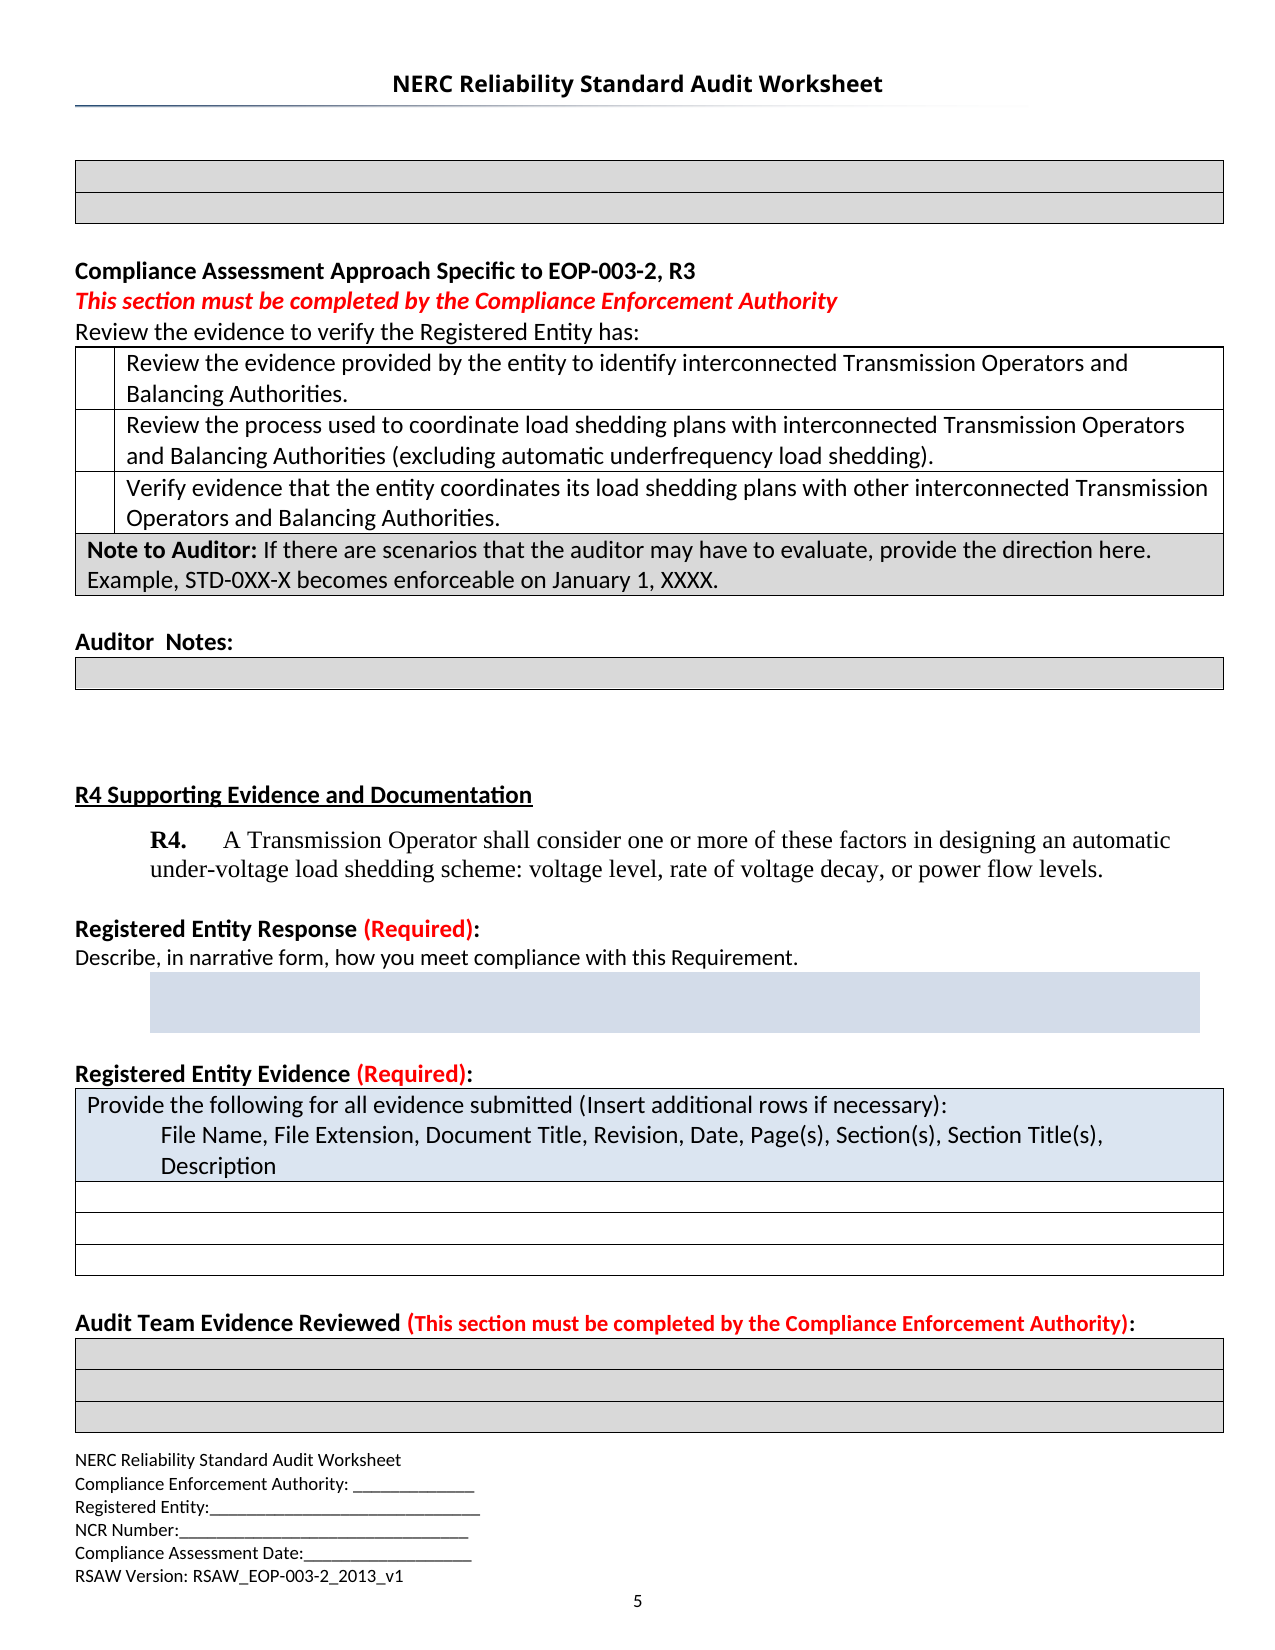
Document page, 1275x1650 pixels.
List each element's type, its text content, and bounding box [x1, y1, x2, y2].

table_cell [76, 1213, 1223, 1244]
text Registered Entity Evidence (Required): [75, 1060, 1200, 1088]
text Review the evidence to verify the Registered Entity has: [75, 316, 1200, 346]
table_header Review the evidence provided by the entity to identify interconnected Transmission Operators and Balancing Authorities. [115, 348, 1223, 408]
table_cell [76, 161, 1223, 192]
text This section must be completed by the Compliance Enforcement Authority [75, 285, 1200, 316]
table_cell [76, 1402, 1223, 1432]
text Describe, in narrative form, how you meet compliance with this Requirement. [75, 943, 1200, 972]
table_header [76, 658, 1223, 688]
text Auditor Notes: [75, 626, 1200, 657]
text Registered Entity Response (Required): [75, 913, 1200, 943]
table_cell [76, 193, 1223, 223]
picture [75, 105, 1052, 114]
table_header Provide the following for all evidence submitted (Insert additional rows if necessary): File Name, File Extension, Document Title, Revision, Date, Page(s), Section(s), Section Title(s), Description [76, 1089, 1223, 1181]
text R4. A Transmission Operator shall consider one or more of these factors in designing an automatic under-voltage load shedding scheme: voltage level, rate of voltage decay, or power flow levels. [150, 825, 1200, 882]
table_cell [76, 472, 114, 533]
table_cell Review the process used to coordinate load shedding plans with interconnected Transmission Operators and Balancing Authorities (excluding automatic underfrequency load shedding). [115, 410, 1223, 471]
text Compliance Assessment Approach Specific to EOP-003-2, R3 [75, 255, 1200, 285]
table_header [76, 348, 114, 408]
subtitle R4 Supporting Evidence and Documentation [75, 779, 1200, 810]
table_cell [76, 410, 114, 471]
text Audit Team Evidence Reviewed (This section must be completed by the Compliance Enforcement Authority): [75, 1307, 1200, 1337]
table_header [76, 1339, 1223, 1369]
table_cell [76, 1245, 1223, 1275]
table_cell [76, 1370, 1223, 1401]
table_cell Note to Auditor: If there are scenarios that the auditor may have to evaluate, provide the direction here. Example, STD-0XX-X becomes enforceable on January 1, XXXX. [76, 534, 1223, 595]
table_cell [76, 1182, 1223, 1212]
table_cell Verify evidence that the entity coordinates its load shedding plans with other interconnected Transmission Operators and Balancing Authorities. [115, 472, 1223, 533]
